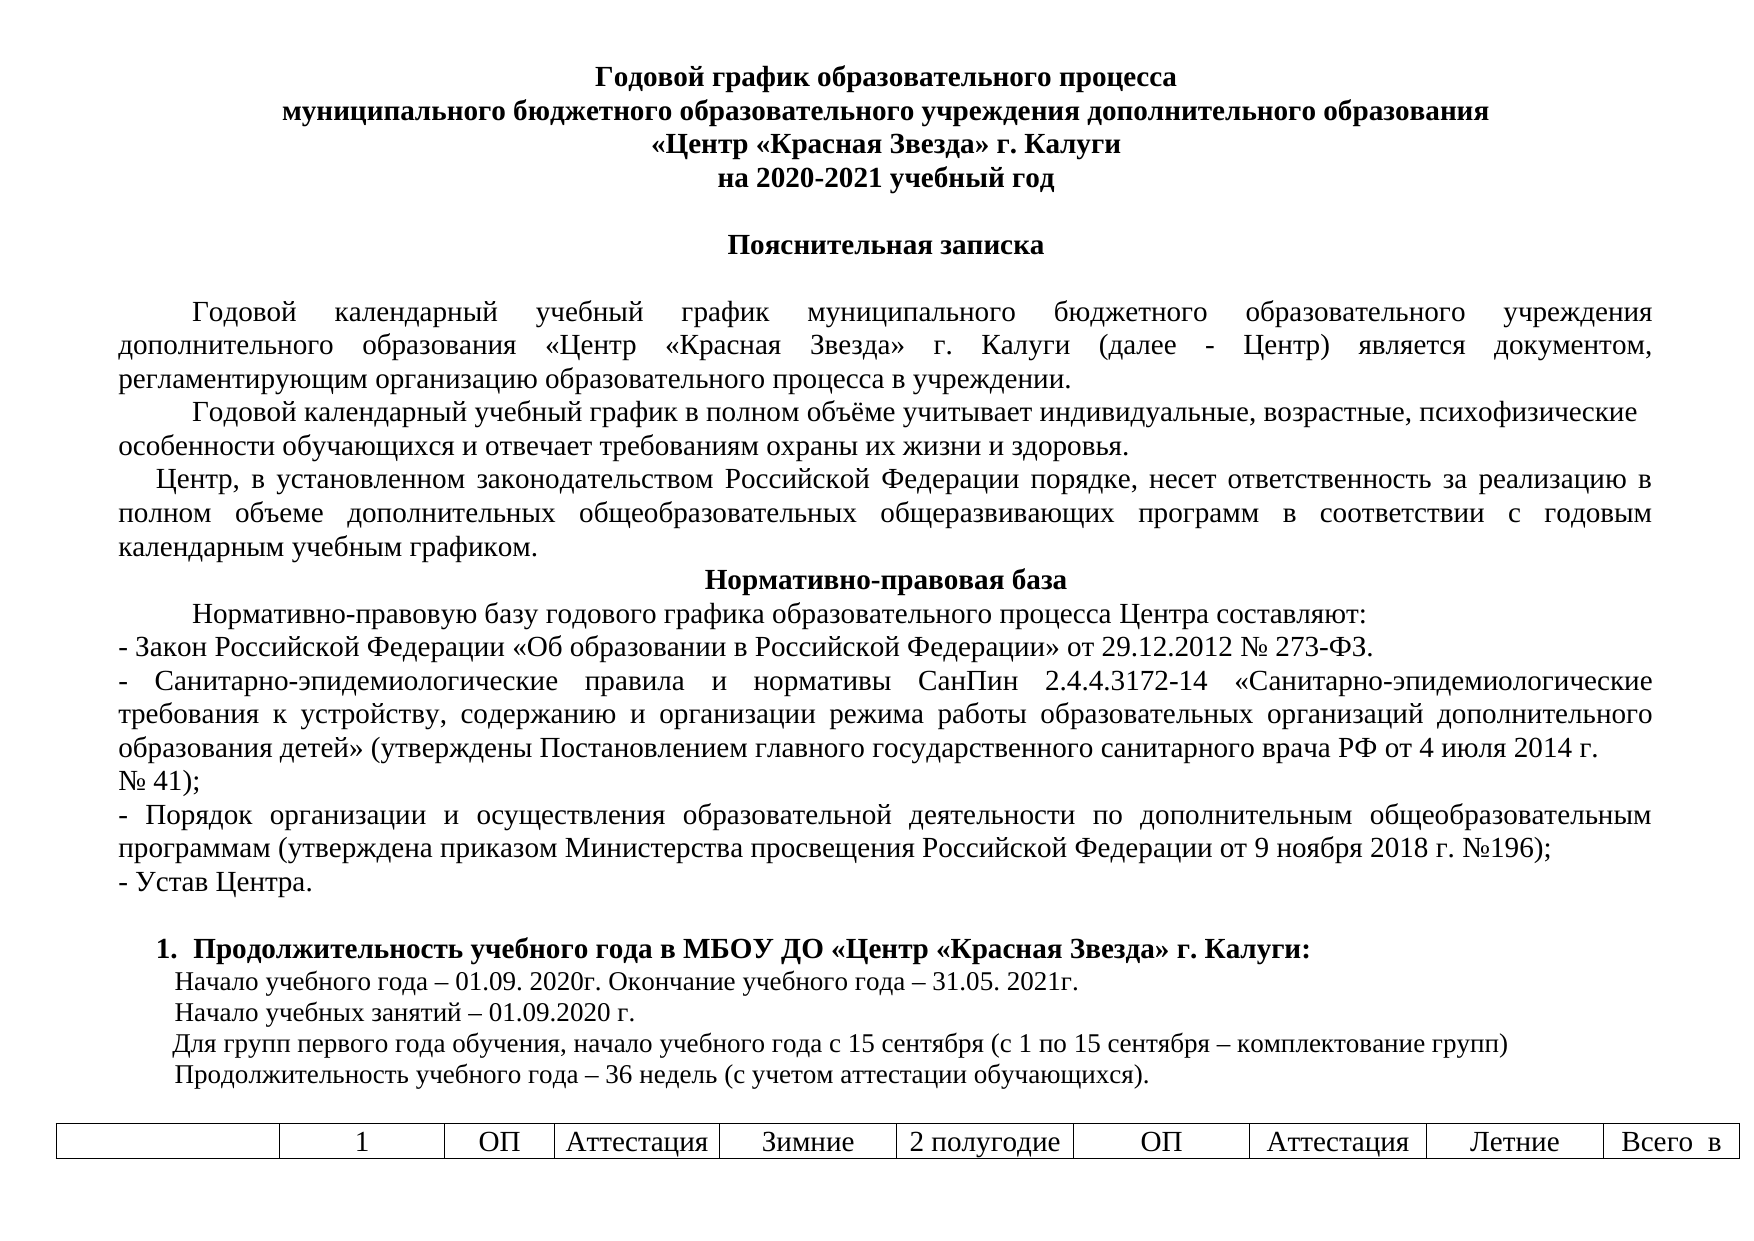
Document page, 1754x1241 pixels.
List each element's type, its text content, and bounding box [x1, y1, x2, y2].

list Продолжительность учебного года – 36 недель (с учетом аттестации обучающихся). [118, 1058, 1654, 1089]
text № 41); [118, 763, 1654, 797]
list Продолжительность учебного года в МБОУ ДО «Центр «Красная Звезда» г. Калуги: [156, 931, 1654, 965]
table_header Летние каникулы [1427, 1124, 1603, 1157]
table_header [555, 1124, 719, 1157]
list Начало учебного года – 01.09. 2020г. Окончание учебного года – 31.05. 2021г. [118, 965, 1654, 996]
text Пояснительная записка [118, 227, 1654, 260]
table_header Аттестация [1250, 1124, 1426, 1157]
table_header ОП [445, 1124, 554, 1157]
table_header Зимние праздники [720, 1124, 896, 1157]
text Центр, в установленном законодательством Российской Федерации порядке, несет ответственность за реализацию в полном объеме дополнительных общеобразовательных общеразвивающих программ в соответствии с годовым календарным учебным графиком. [118, 462, 1654, 562]
list Начало учебных занятий – 01.09.2020 г. [118, 996, 1654, 1027]
text «Центр «Красная Звезда» г. Калуги [118, 126, 1654, 160]
text - Порядок организации и осуществления образовательной деятельности по дополнительным общеобразовательным программам (утверждена приказом Министерства просвещения Российской Федерации от 9 ноября 2018 г. №196); [118, 797, 1654, 864]
table_header 2 полугодие [897, 1124, 1073, 1157]
list Для групп первого года обучения, начало учебного года с 15 сентября (с 1 по 15 сентября – комплектование групп) [118, 1027, 1654, 1058]
text на 2020-2021 учебный год [118, 160, 1654, 193]
text Годовой календарный учебный график в полном объёме учитывает индивидуальные, возрастные, психофизические особенности обучающихся и отвечает требованиям охраны их жизни и здоровья. [118, 394, 1654, 462]
table_header Всего в год [1604, 1124, 1739, 1157]
table_header ОП [1074, 1124, 1249, 1157]
text Годовой график образовательного процесса [118, 59, 1654, 93]
text - Санитарно-эпидемиологические правила и нормативы СанПин 2.4.4.3172-14 «Санитарно-эпидемиологические требования к устройству, содержанию и организации режима работы образовательных организаций дополнительного образования детей» (утверждены Постановлением главного государственного санитарного врача РФ от 4 июля 2014 г. [118, 663, 1654, 763]
table_header [57, 1124, 279, 1157]
text Годовой календарный учебный график муниципального бюджетного образовательного учреждения дополнительного образования «Центр «Красная Звезда» г. Калуги (далее - Центр) является документом, регламентирующим организацию образовательного процесса в учреждении. [118, 294, 1654, 394]
text Нормативно-правовую базу годового графика образовательного процесса Центра составляют: [118, 596, 1654, 629]
table_header 1 полугодие [280, 1124, 444, 1157]
text - Устав Центра. [118, 864, 1654, 898]
text муниципального бюджетного образовательного учреждения дополнительного образования [118, 93, 1654, 126]
text - Закон Российской Федерации «Об образовании в Российской Федерации» от 29.12.2012 № 273-ФЗ. [118, 629, 1654, 663]
text Нормативно-правовая база [118, 562, 1654, 596]
